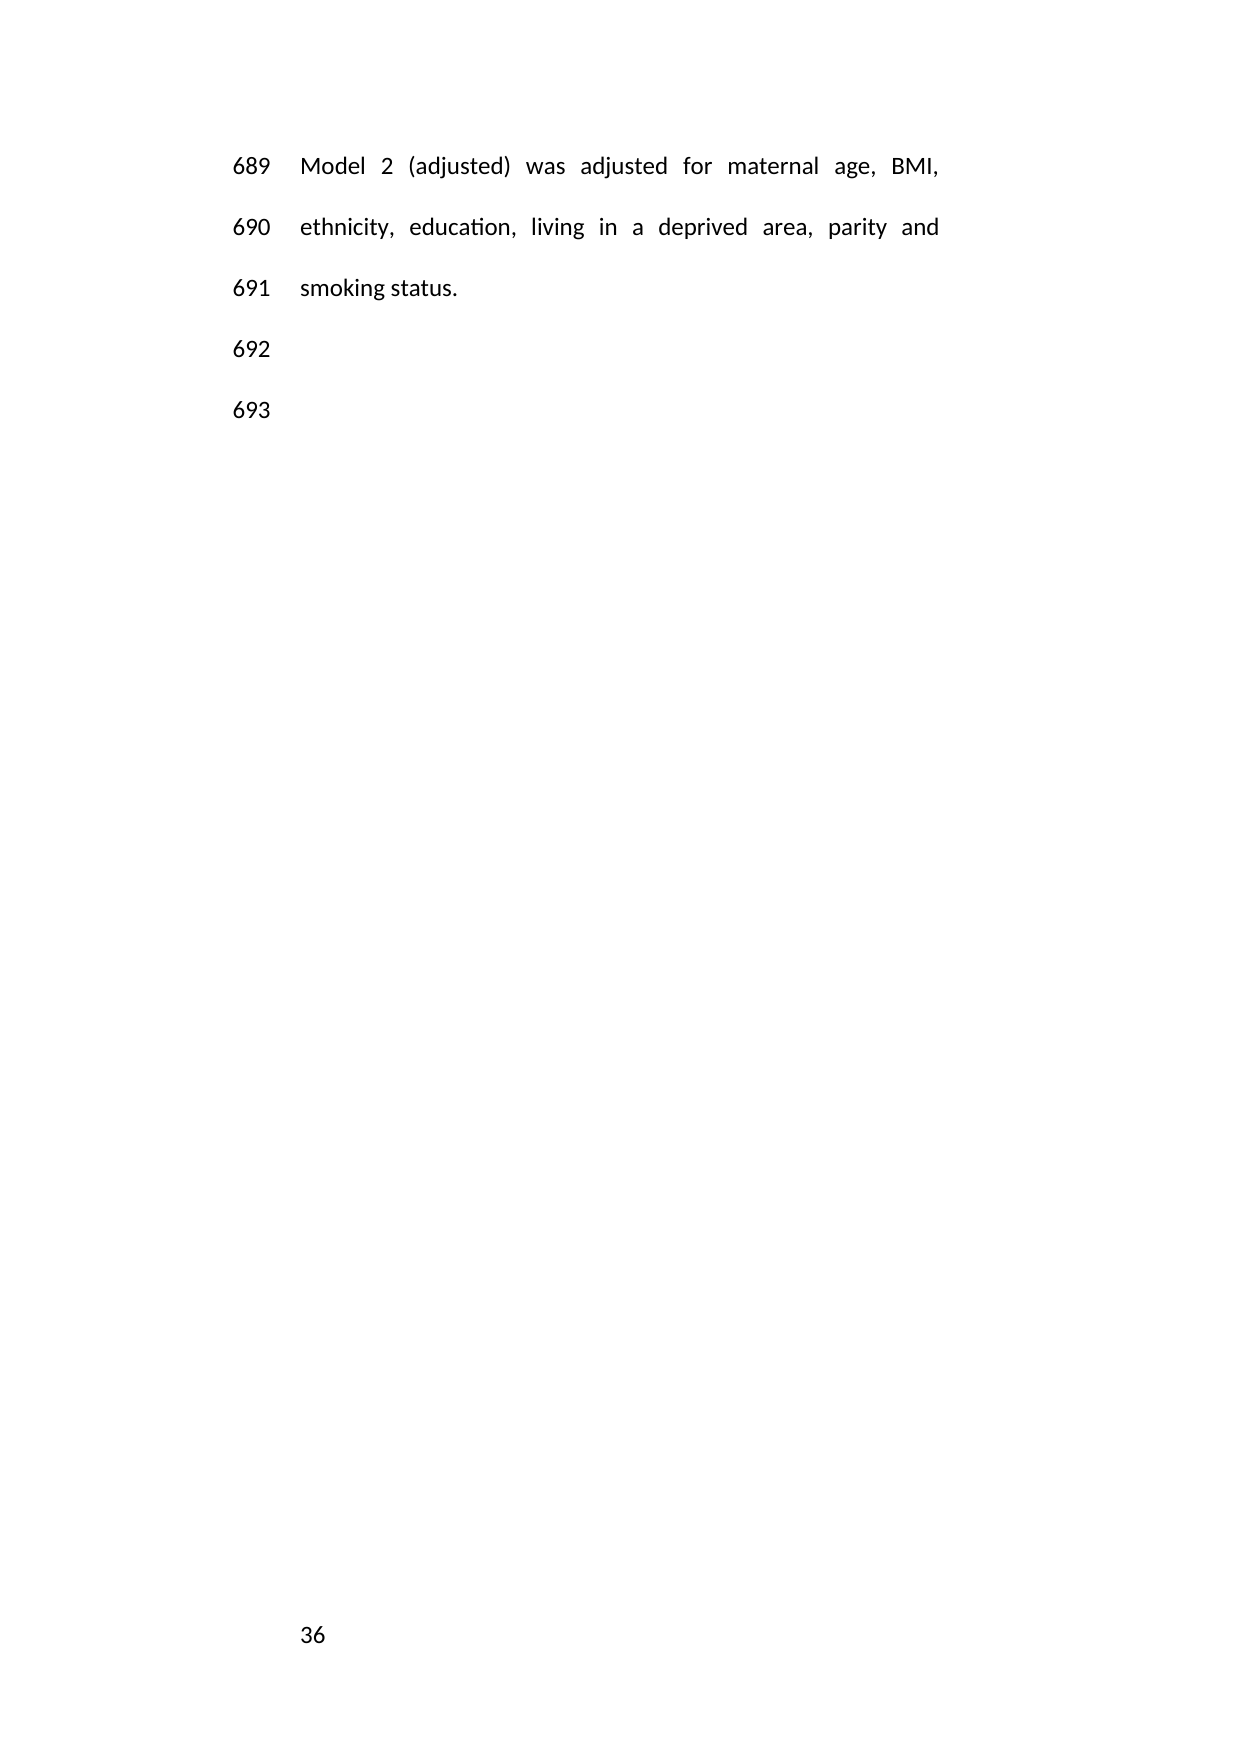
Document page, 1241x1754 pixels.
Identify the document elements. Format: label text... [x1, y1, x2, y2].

text Model 2 (adjusted) was adjusted for maternal age, BMI, ethnicity, education, living in a deprived area, parity and smoking status. [300, 150, 940, 303]
